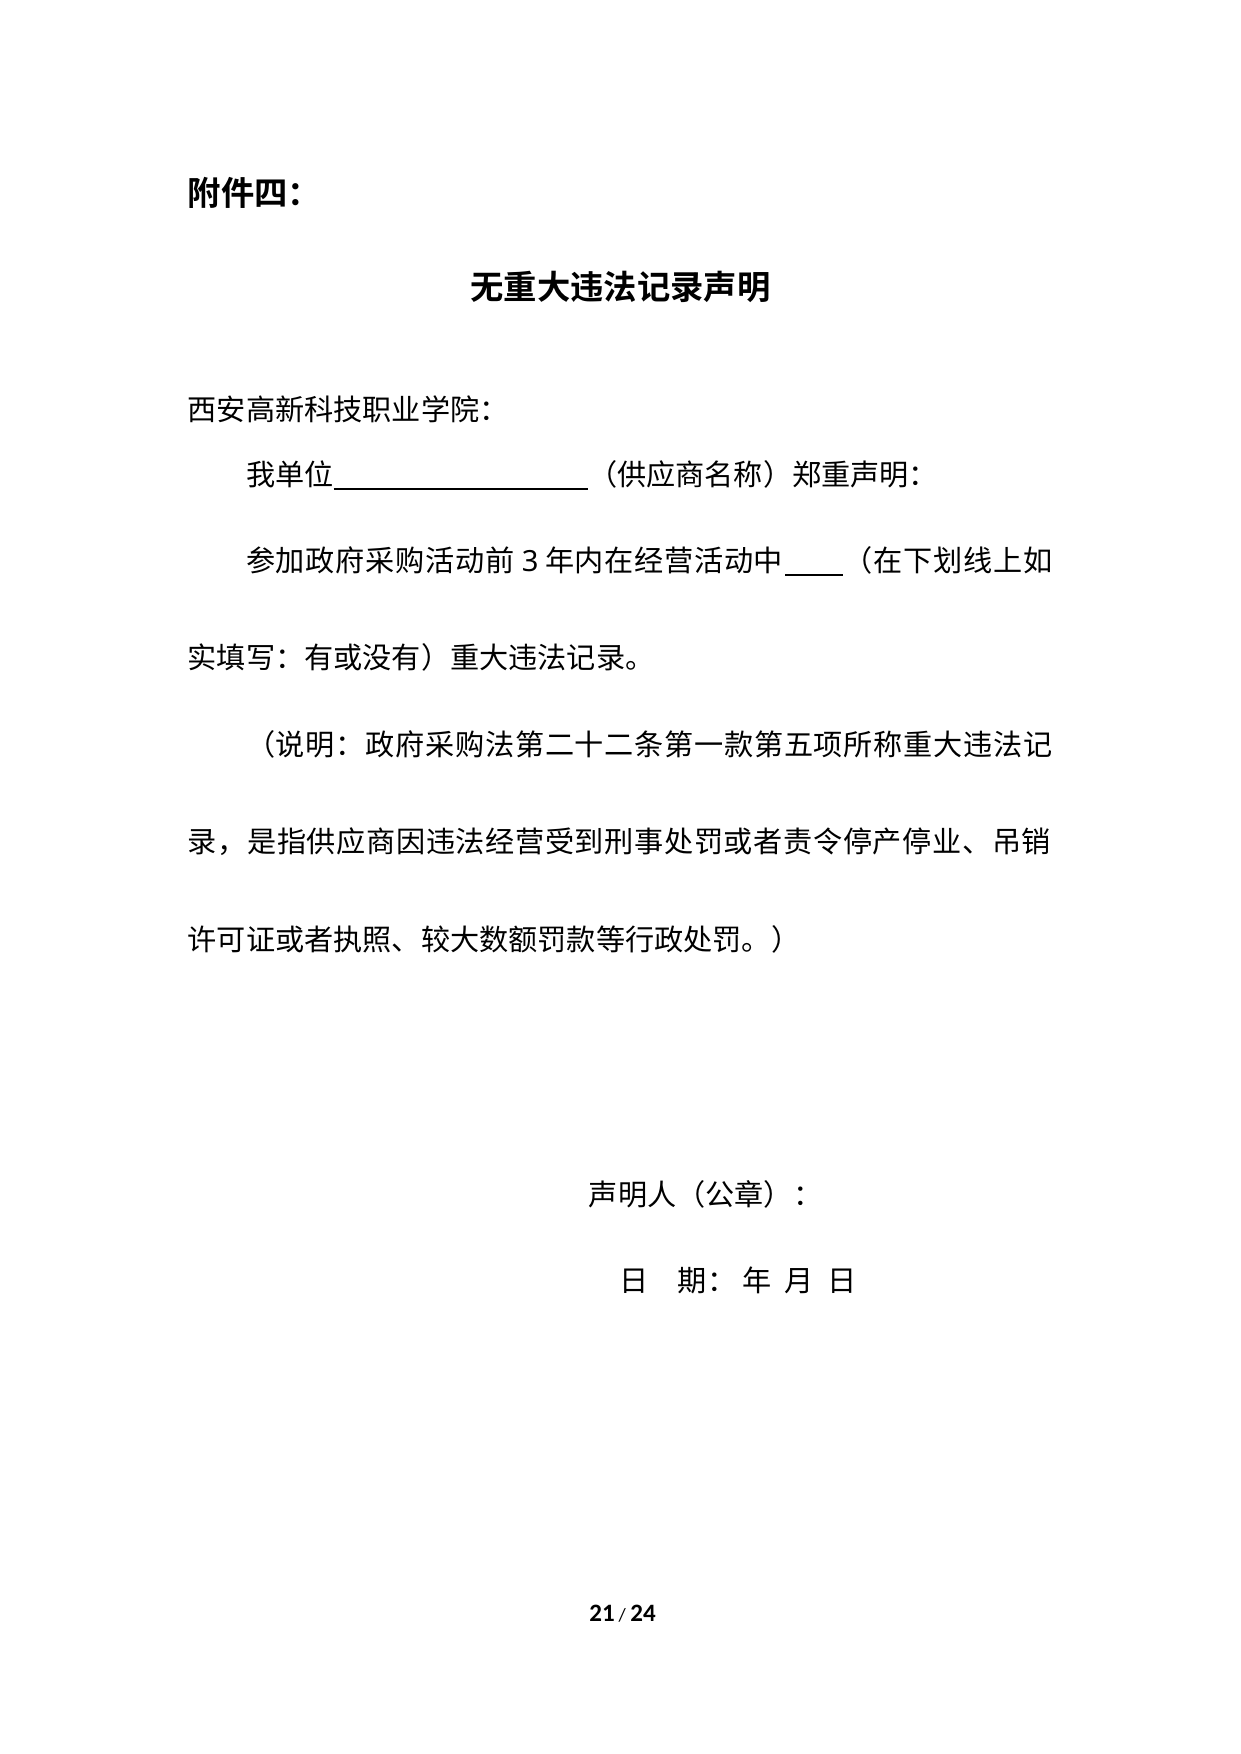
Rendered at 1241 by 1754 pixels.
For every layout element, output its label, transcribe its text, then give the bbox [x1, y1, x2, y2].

text 声明人（公章）： [187, 1160, 965, 1225]
text 参加政府采购活动前3年内在经营活动中 （在下划线上如实填写：有或没有）重大违法记录。 [187, 526, 1053, 688]
text 我单位 （供应商名称）郑重声明： [187, 440, 1053, 505]
subtitle 无重大违法记录声明 [187, 253, 1053, 318]
text 附件四： [187, 158, 1053, 223]
text （说明：政府采购法第二十二条第一款第五项所称重大违法记录，是指供应商因违法经营受到刑事处罚或者责令停产停业、吊销许可证或者执照、较大数额罚款等行政处罚。） [187, 710, 1053, 970]
text 西安高新科技职业学院： [187, 375, 1053, 440]
text 日 期： 年 月 日 [187, 1247, 1053, 1312]
